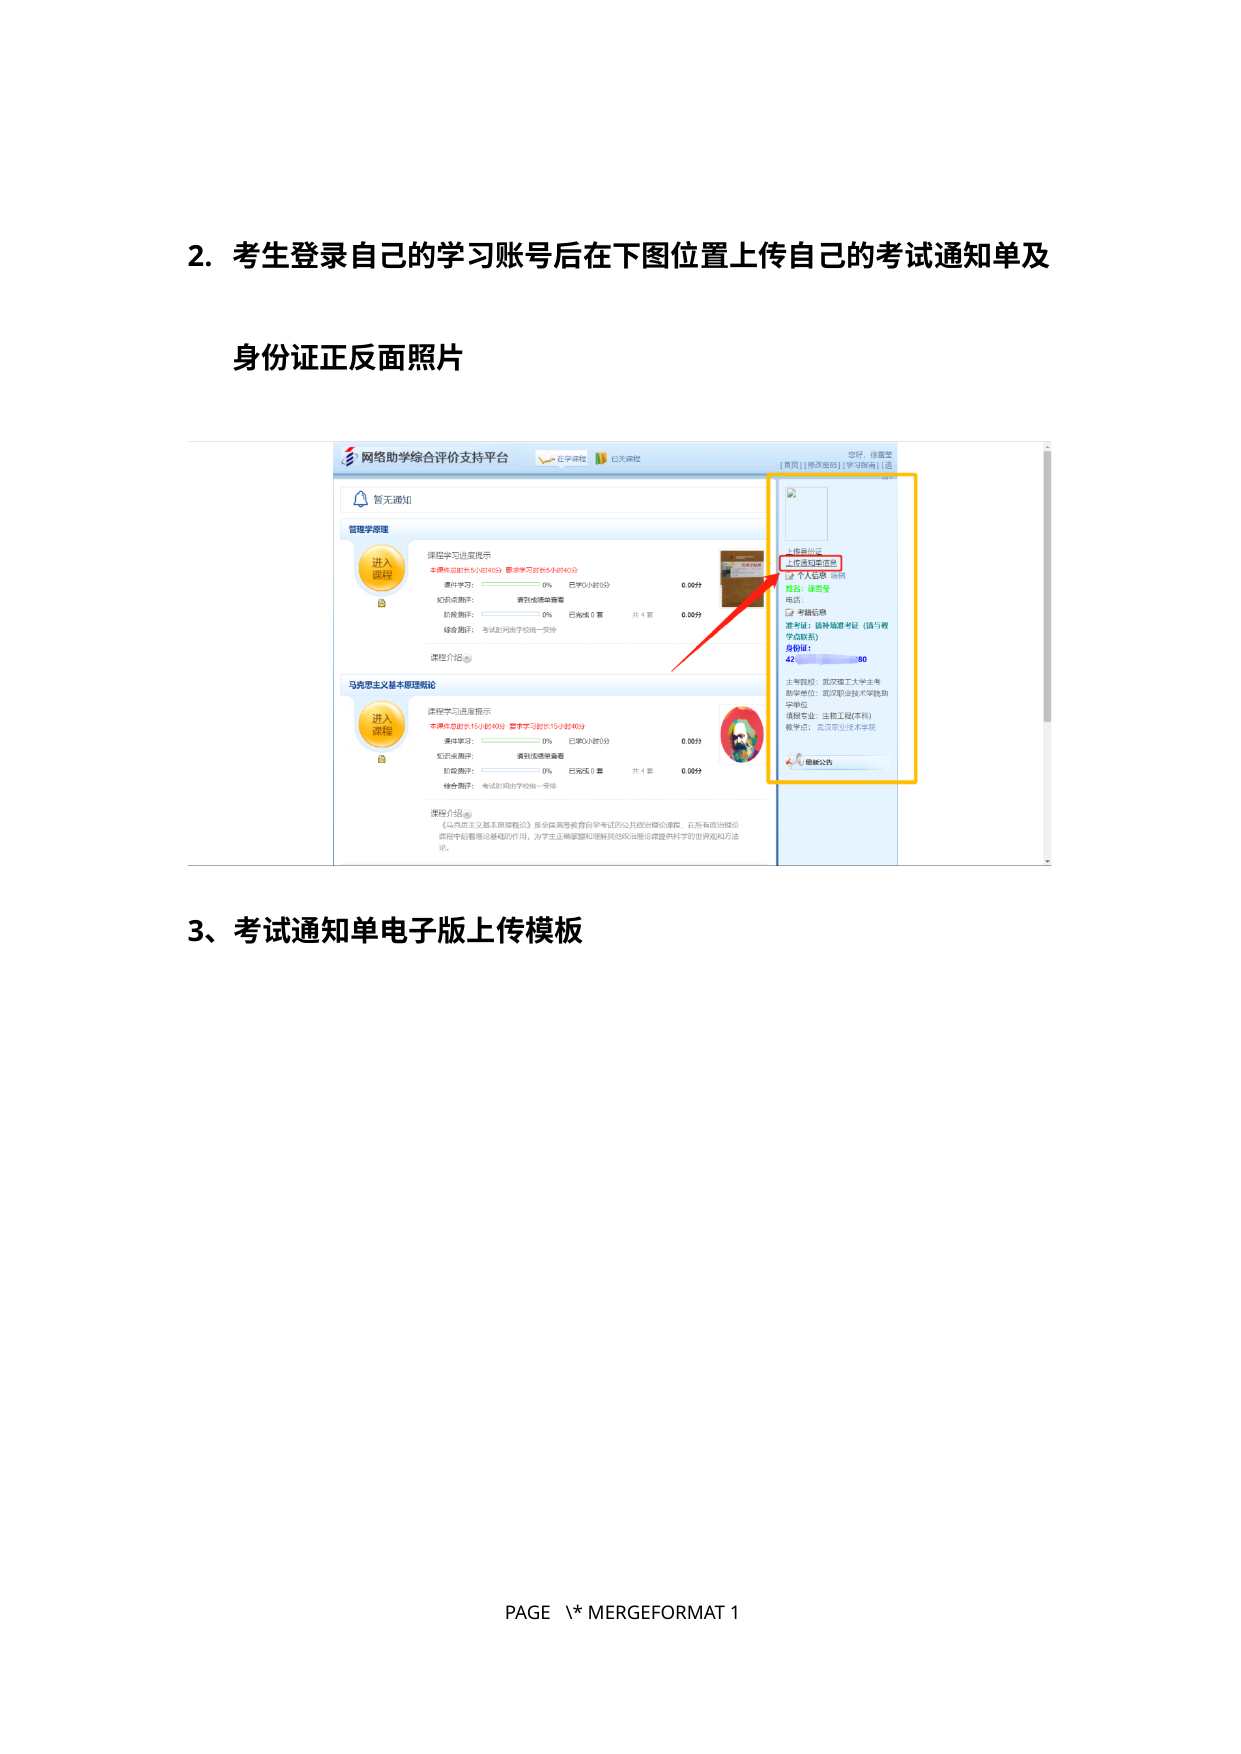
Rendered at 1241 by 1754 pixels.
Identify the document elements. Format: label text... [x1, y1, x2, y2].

subtitle 考生登录自己的学习账号后在下图位置上传自己的考试通知单及身份证正反面照片 [187, 221, 1053, 388]
picture [187, 441, 1052, 866]
text 3、考试通知单电子版上传模板 [187, 897, 1053, 962]
